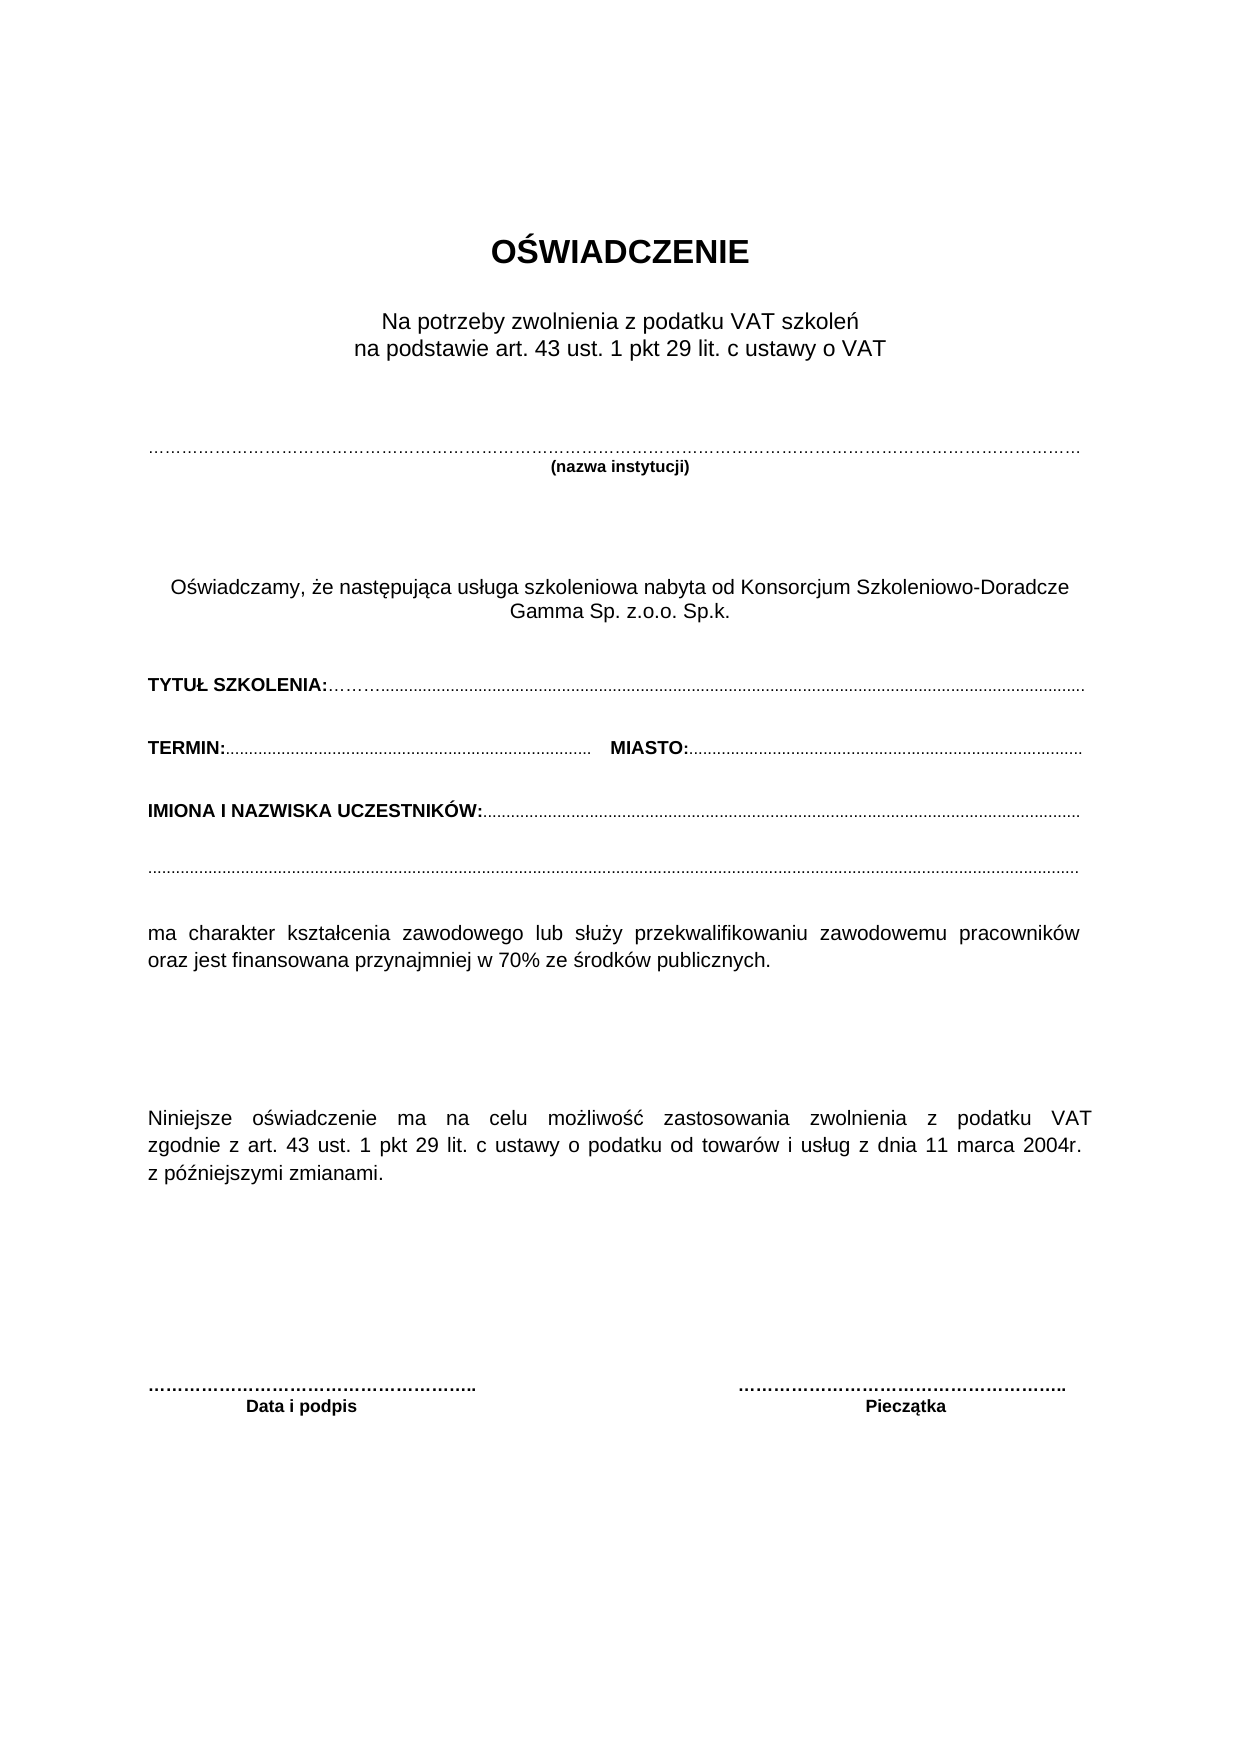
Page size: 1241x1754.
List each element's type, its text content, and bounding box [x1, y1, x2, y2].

text Data i podpis Pieczątka [148, 1396, 1093, 1416]
text …………………………………………………………………………………………………………………………………………………… [148, 438, 1093, 457]
text ......................................................................................................................................................................................................... [148, 858, 1093, 877]
text IMIONA I NAZWISKA UCZESTNIKÓW:................................................................................................................................. [148, 800, 1093, 821]
text TYTUŁ SZKOLENIA:………........................................................................................................................................................ [148, 674, 1093, 696]
text TERMIN:............................................................................... MIASTO:..................................................................................... [148, 737, 1093, 758]
text Na potrzeby zwolnienia z podatku VAT szkoleń [148, 308, 1093, 335]
text na podstawie art. 43 ust. 1 pkt 29 lit. c ustawy o VAT [148, 335, 1093, 361]
text (nazwa instytucji) [148, 457, 1093, 476]
text Niniejsze oświadczenie ma na celu możliwość zastosowania zwolnienia z podatku VAT zgodnie z art. 43 ust. 1 pkt 29 lit. c ustawy o podatku od towarów i usług z dnia 11 marca 2004r. z późniejszymi zmianami. [148, 1106, 1093, 1184]
text Oświadczamy, że następująca usługa szkoleniowa nabyta od Konsorcjum Szkoleniowo-Doradcze Gamma Sp. z.o.o. Sp.k. [148, 575, 1093, 623]
text ……………………………………………….. ……………………………………………….. [148, 1374, 1093, 1395]
text ma charakter kształcenia zawodowego lub służy przekwalifikowaniu zawodowemu pracowników oraz jest finansowana przynajmniej w 70% ze środków publicznych. [148, 921, 1093, 972]
text OŚWIADCZENIE [148, 232, 1093, 270]
